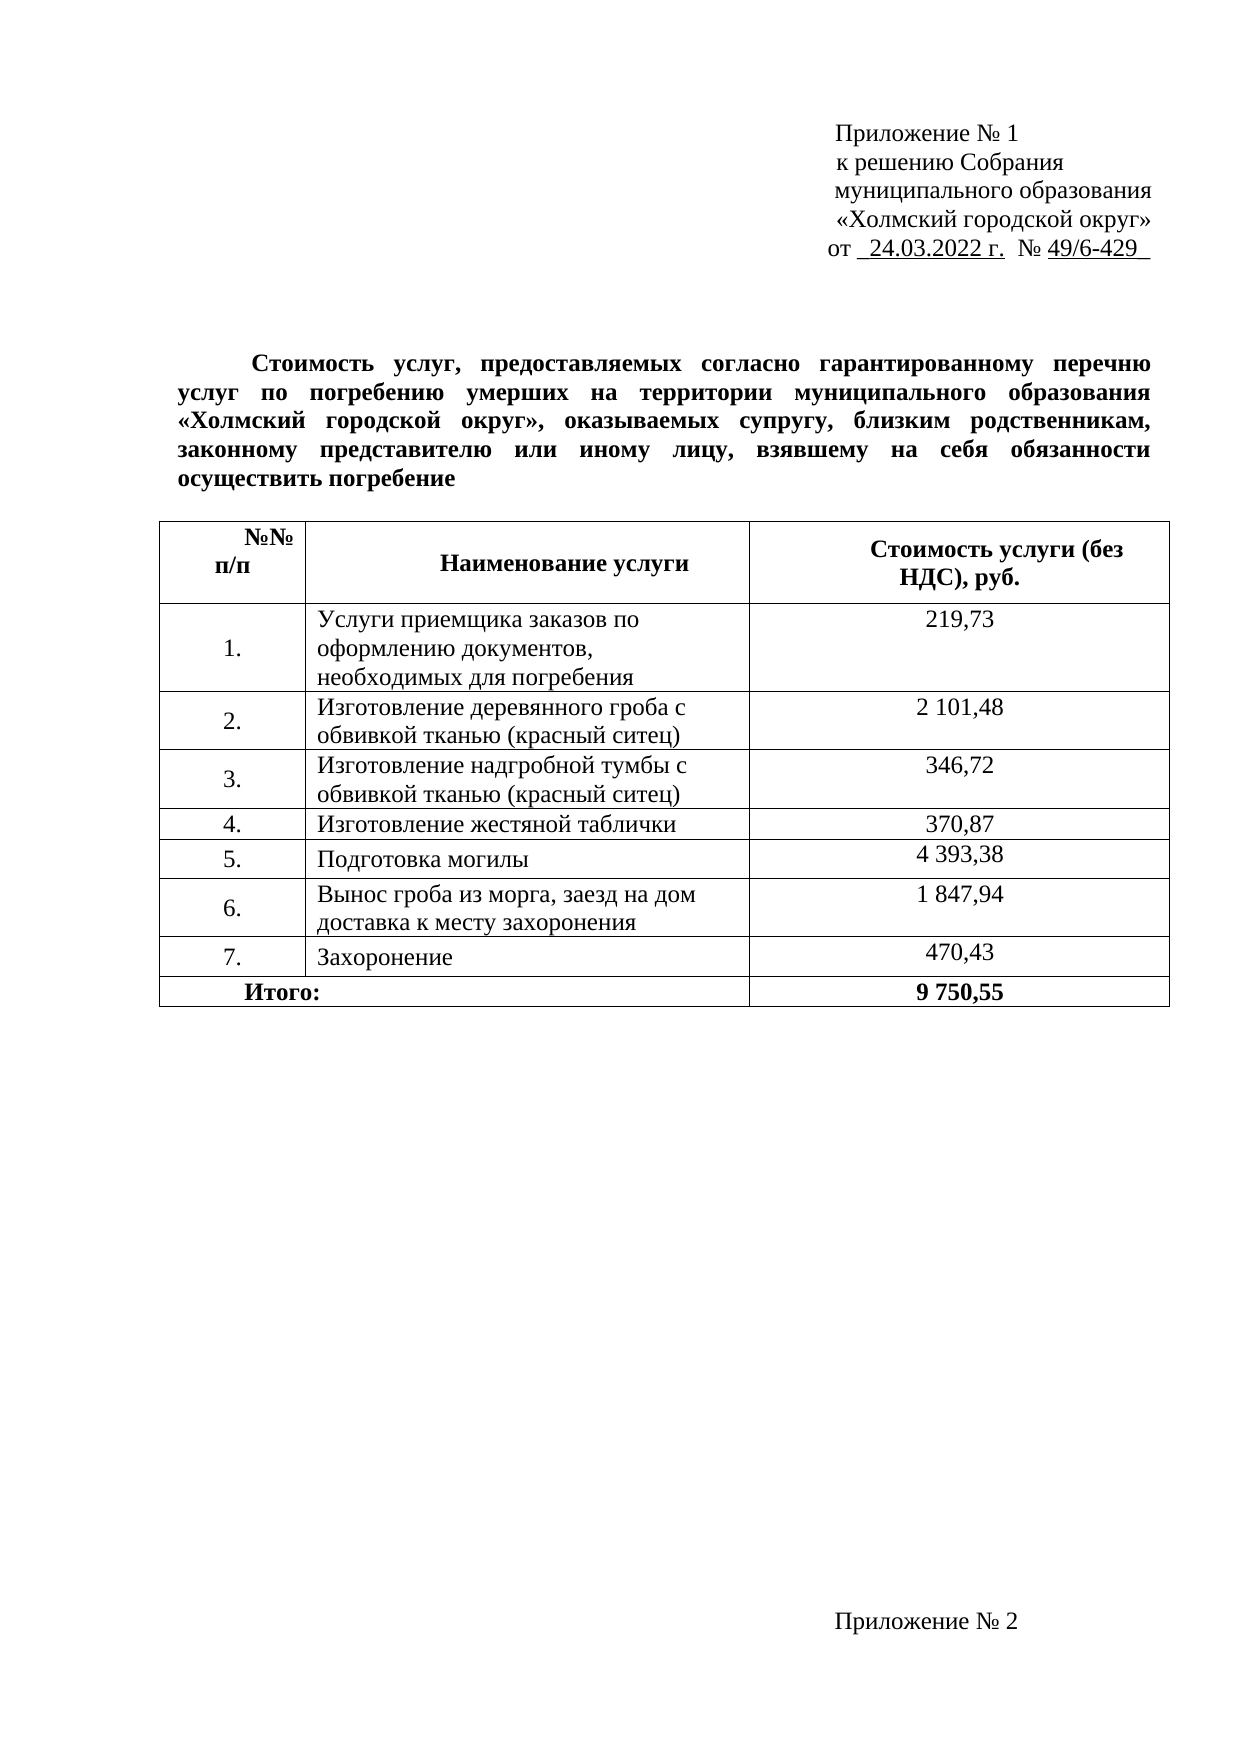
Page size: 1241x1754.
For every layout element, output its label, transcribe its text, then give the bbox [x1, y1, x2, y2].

text Приложение № 1 [177, 118, 1152, 147]
table_cell 5. [160, 840, 305, 878]
table_header Стоимость услуги (без НДС), руб. [750, 522, 1169, 603]
table_cell Изготовление жестяной таблички [306, 809, 749, 838]
table_cell 1. [160, 604, 305, 691]
table_cell Изготовление деревянного гроба с обвивкой тканью (красный ситец) [306, 692, 749, 749]
table_header Наименование услуги [306, 522, 749, 603]
table_cell 2 101,48 [750, 692, 1169, 749]
table_cell 219,73 [750, 604, 1169, 691]
text муниципального образования [177, 176, 1152, 204]
table_cell Итого: [160, 977, 749, 1006]
text Стоимость услуг, предоставляемых согласно гарантированному перечню услуг по погребению умерших на территории муниципального образования «Холмский городской округ», оказываемых супругу, близким родственникам, законному представителю или иному лицу, взявшему на себя обязанности осуществить погребение [177, 348, 1152, 492]
text от _24.03.2022 г. № 49/6-429_ [177, 233, 1152, 262]
table_cell 470,43 [750, 937, 1169, 976]
table_header №№ п/п [160, 522, 305, 603]
table_cell 3. [160, 750, 305, 808]
text к решению Собрания [767, 147, 1152, 176]
table_cell 370,87 [750, 809, 1169, 838]
table_cell 7. [160, 937, 305, 976]
table_cell 9 750,55 [750, 977, 1169, 1006]
table_cell 6. [160, 879, 305, 936]
table_cell Вынос гроба из морга, заезд на дом доставка к месту захоронения [306, 879, 749, 936]
table_cell Услуги приемщика заказов по оформлению документов, необходимых для погребения [306, 604, 749, 691]
table_cell Изготовление надгробной тумбы с обвивкой тканью (красный ситец) [306, 750, 749, 808]
table_cell 4. [160, 809, 305, 838]
table_cell 1 847,94 [750, 879, 1169, 936]
table_cell Захоронение [306, 937, 749, 976]
table_cell 346,72 [750, 750, 1169, 808]
text «Холмский городской округ» [177, 204, 1152, 233]
table_cell 2. [160, 692, 305, 749]
text Приложение № 2 [177, 1606, 1152, 1635]
table_cell Подготовка могилы [306, 840, 749, 878]
table_cell 4 393,38 [750, 840, 1169, 878]
